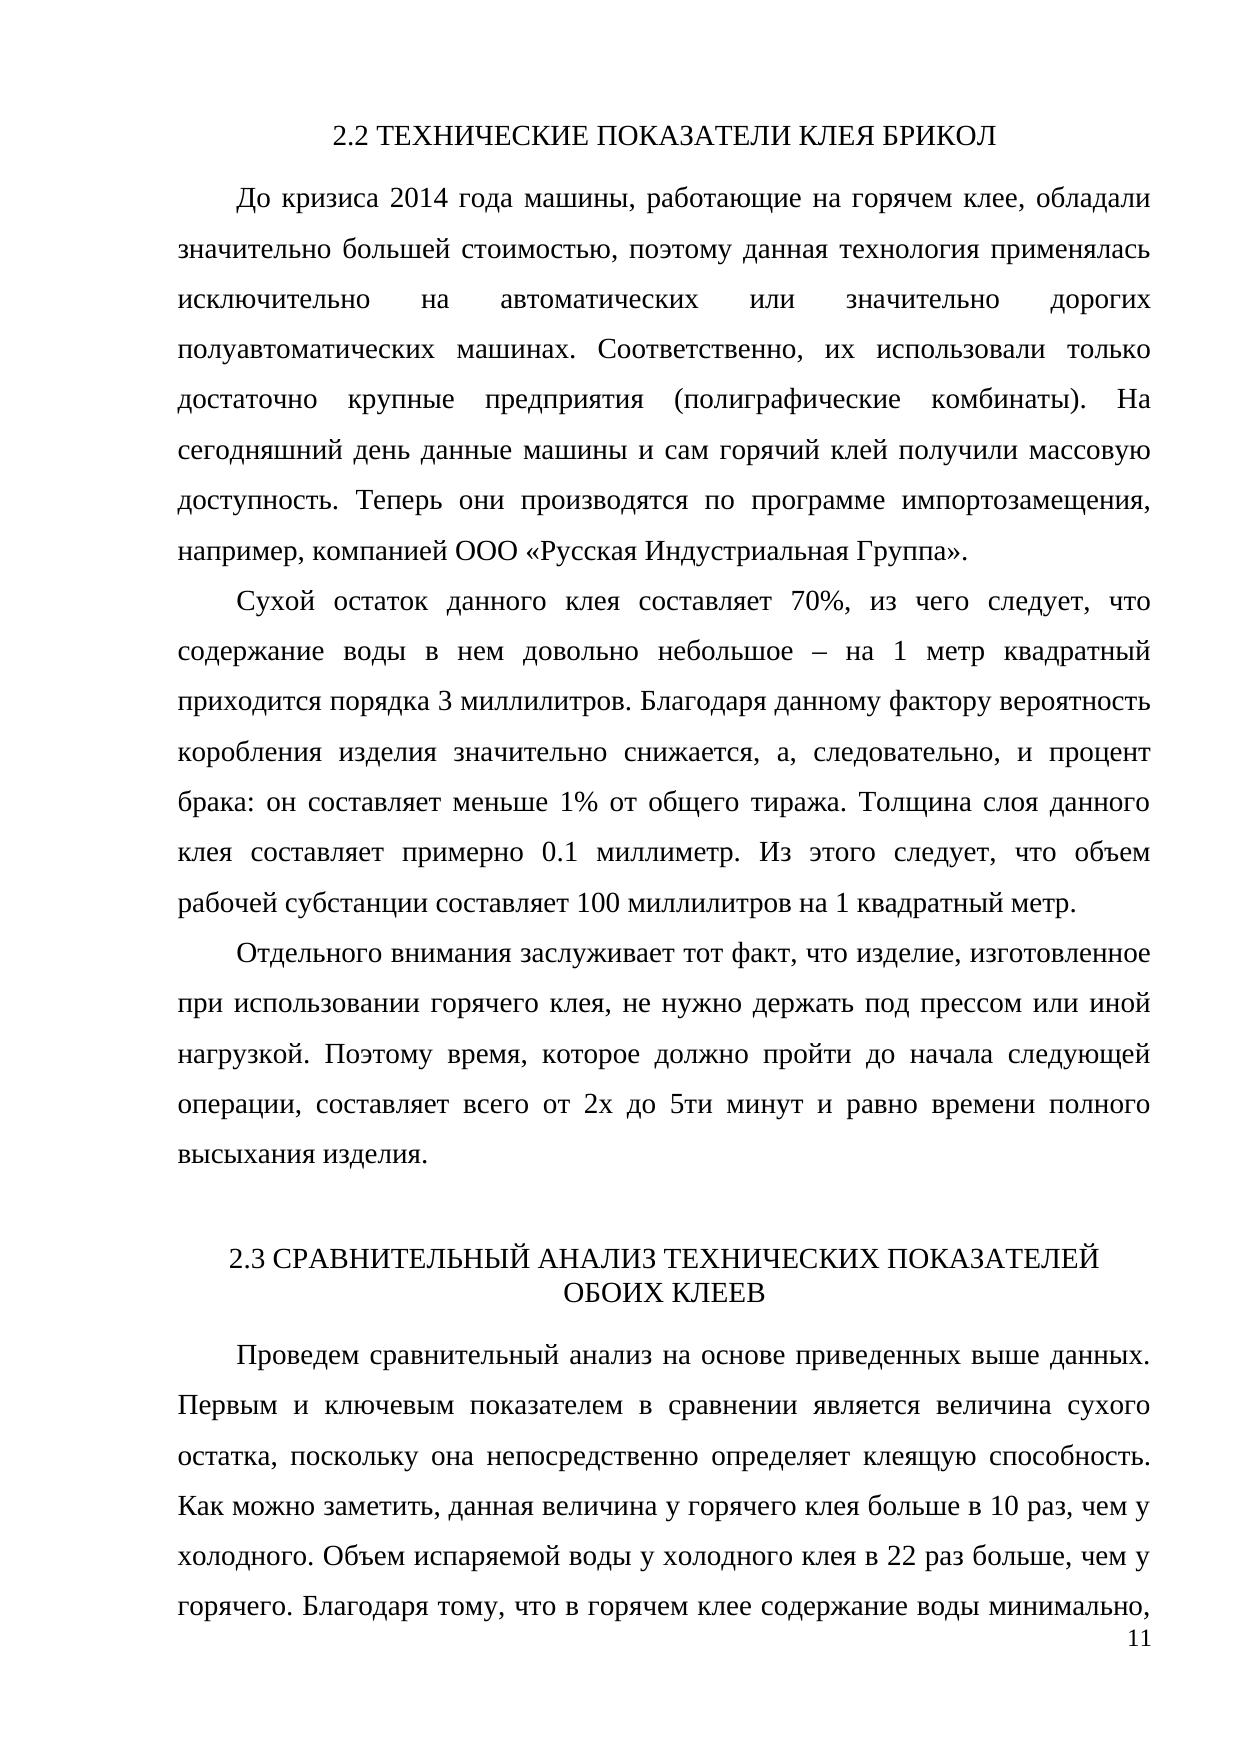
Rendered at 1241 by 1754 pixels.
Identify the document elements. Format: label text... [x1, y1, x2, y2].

text До кризиса 2014 года машины, работающие на горячем клее, обладали значительно большей стоимостью, поэтому данная технология применялась исключительно на автоматических или значительно дорогих полуавтоматических машинах. Соответственно, их использовали только достаточно крупные предприятия (полиграфические комбинаты). На сегодняшний день данные машины и сам горячий клей получили массовую доступность. Теперь они производятся по программе импортозамещения, например, компанией ООО «Русская Индустриальная Группа». [177, 180, 1152, 566]
subtitle 2.2 ТЕХНИЧЕСКИЕ ПОКАЗАТЕЛИ КЛЕЯ БРИКОЛ [177, 118, 1152, 152]
text Отдельного внимания заслуживает тот факт, что изделие, изготовленное при использовании горячего клея, не нужно держать под прессом или иной нагрузкой. Поэтому время, которое должно пройти до начала следующей операции, составляет всего от 2х до 5ти минут и равно времени полного высыхания изделия. [177, 935, 1152, 1170]
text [177, 1337, 1152, 1622]
subtitle 2.3 СРАВНИТЕЛЬНЫЙ АНАЛИЗ ТЕХНИЧЕСКИХ ПОКАЗАТЕЛЕЙ ОБОИХ КЛЕЕВ [177, 1241, 1152, 1308]
text Сухой остаток данного клея составляет 70%, из чего следует, что содержание воды в нем довольно небольшое – на 1 метр квадратный приходится порядка 3 миллилитров. Благодаря данному фактору вероятность коробления изделия значительно снижается, а, следовательно, и процент брака: он составляет меньше 1% от общего тиража. Толщина слоя данного клея составляет примерно 0.1 миллиметр. Из этого следует, что объем рабочей субстанции составляет 100 миллилитров на 1 квадратный метр. [177, 583, 1152, 918]
